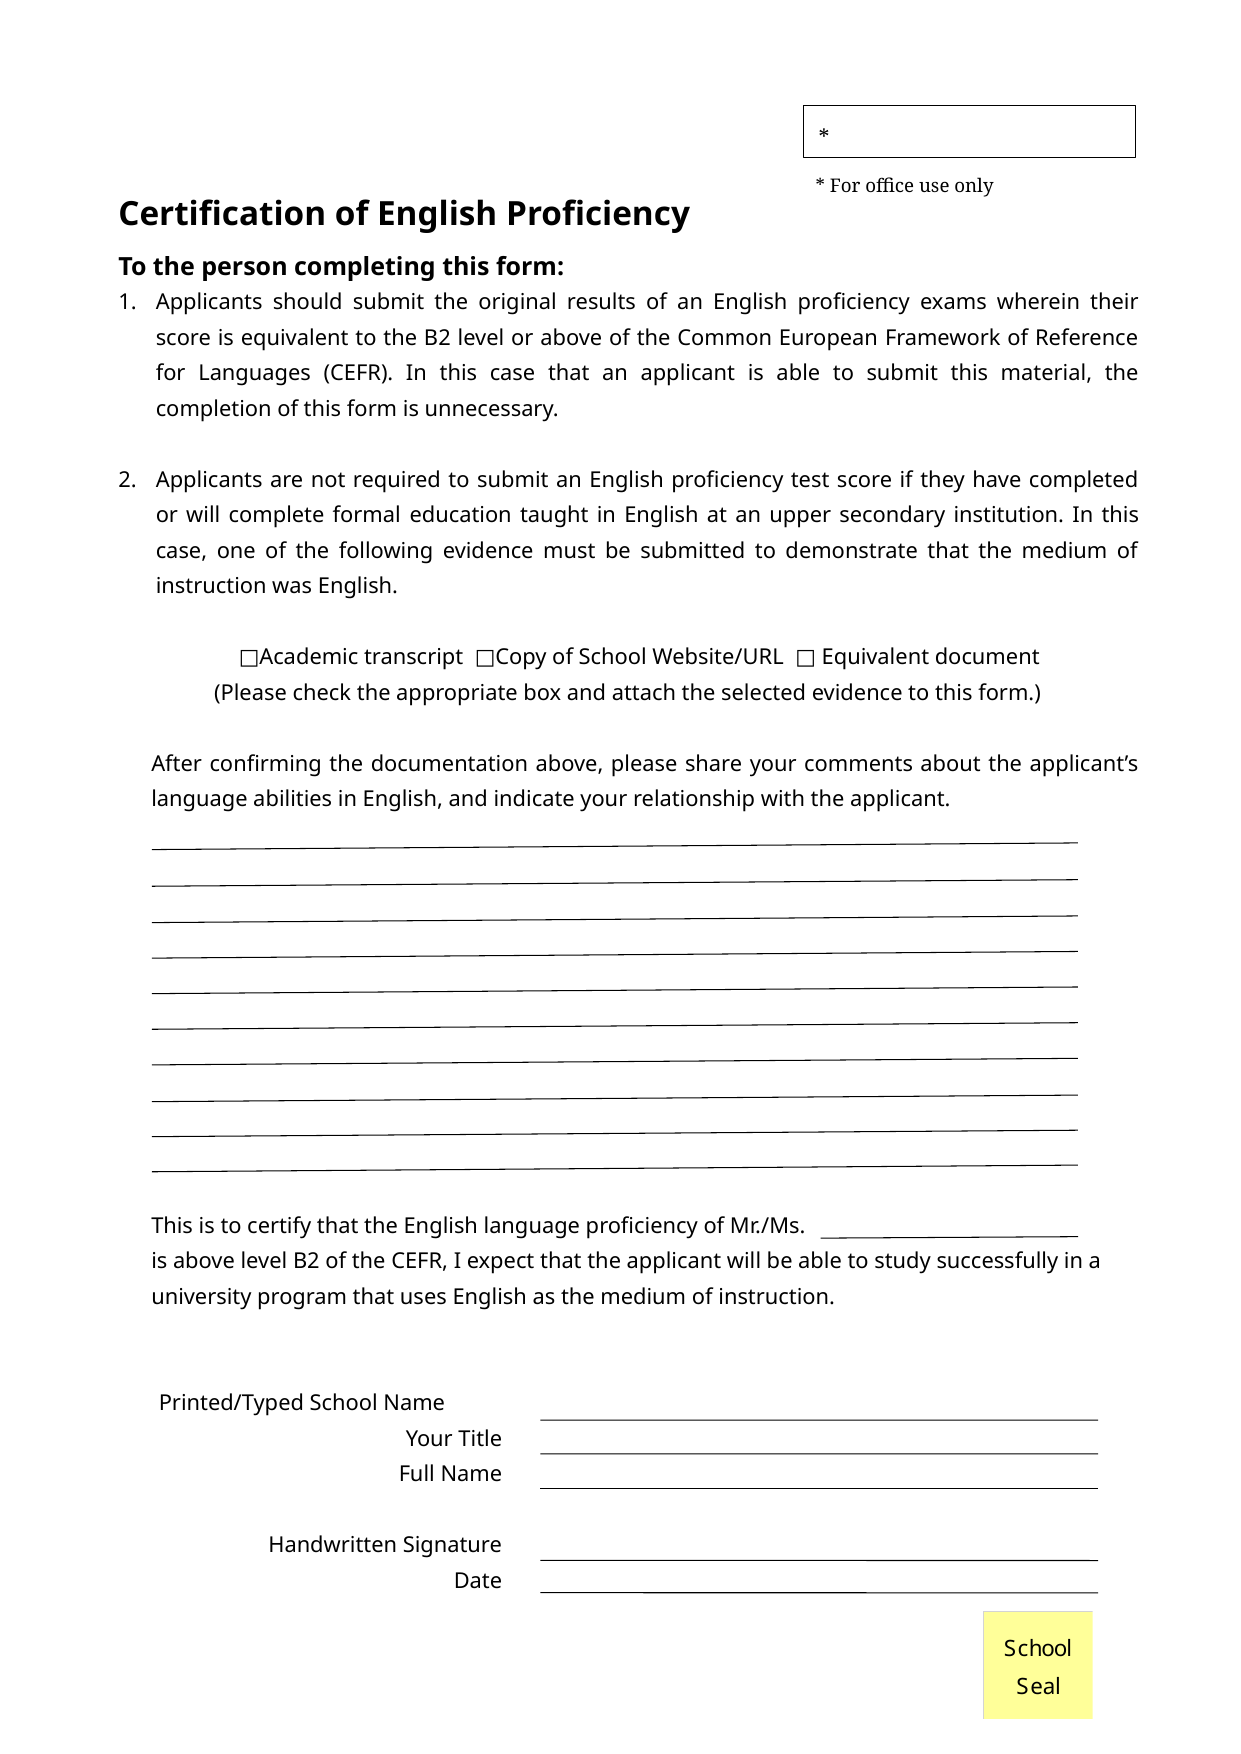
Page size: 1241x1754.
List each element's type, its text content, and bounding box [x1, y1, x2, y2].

text is above level B2 of the CEFR, I expect that the applicant will be able to study successfully in a university program that uses English as the medium of instruction. [151, 1242, 1140, 1313]
list Applicants should submit the original results of an English proficiency exams wherein their score is equivalent to the B2 level or above of the Common European Framework of Reference for Languages (CEFR). In this case that an applicant is able to submit this material, the completion of this form is unnecessary. [118, 283, 1140, 425]
text Academic transcript Copy of School Website/URL Equivalent document [118, 638, 1140, 674]
text To the person completing this form: [118, 248, 1140, 283]
text Your Title [118, 1420, 1140, 1456]
text After confirming the documentation above, please share your comments about the applicant’s language abilities in English, and indicate your relationship with the applicant. [151, 745, 1140, 816]
text Date [118, 1562, 1140, 1598]
text Printed/Typed School Name [118, 1384, 1140, 1420]
text Handwritten Signature [118, 1527, 1140, 1562]
list Applicants are not required to submit an English proficiency test score if they have completed or will complete formal education taught in English at an upper secondary institution. In this case, one of the following evidence must be submitted to demonstrate that the medium of instruction was English. [118, 461, 1140, 603]
text This is to certify that the English language proficiency of Mr./Ms. [140, 1207, 1140, 1242]
text (Please check the appropriate box and attach the selected evidence to this form.) [118, 674, 1140, 709]
text Full Name [118, 1456, 1140, 1491]
text Certification of English Proficiency [118, 177, 1140, 248]
